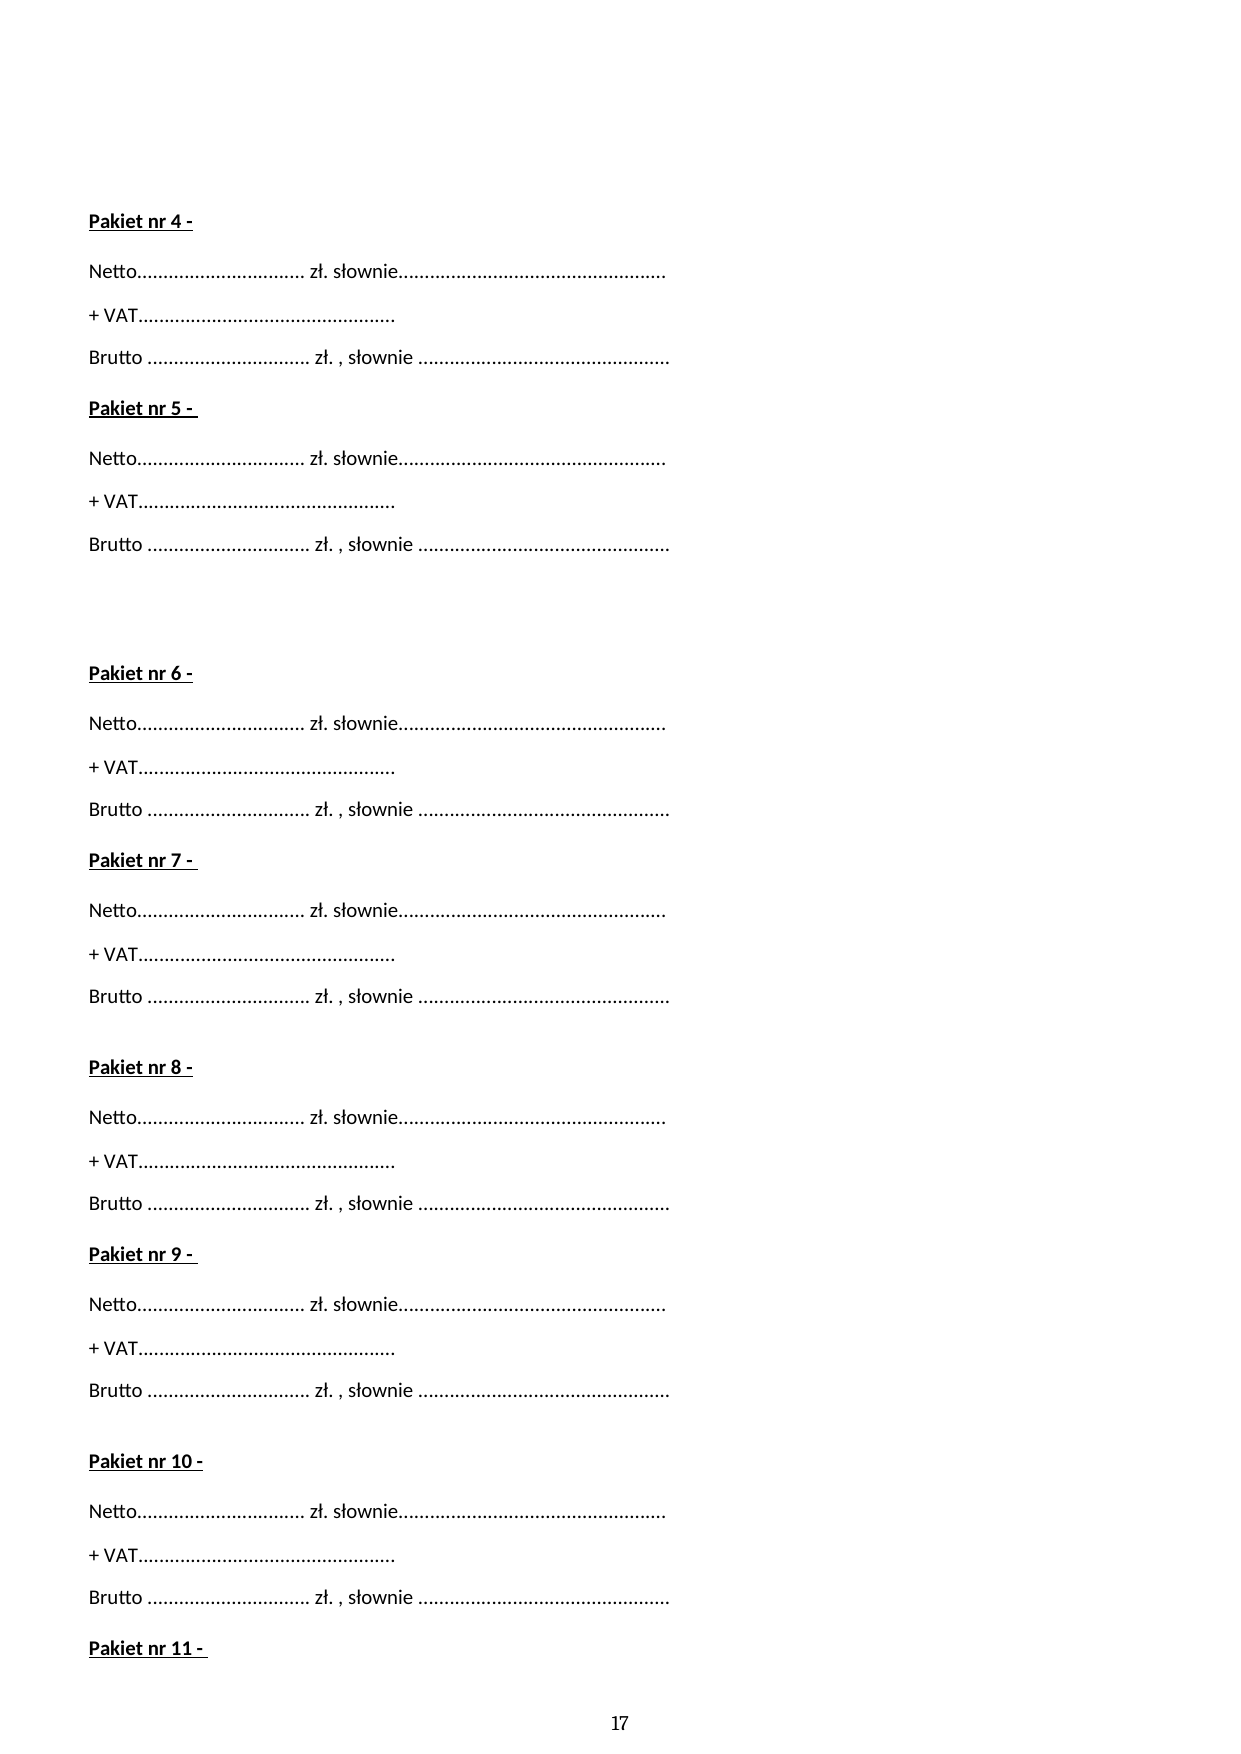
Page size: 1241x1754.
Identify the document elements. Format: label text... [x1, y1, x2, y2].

text Brutto ............................... zł. , słownie ................................................ [89, 344, 1152, 370]
text + VAT................................................. [89, 754, 1152, 780]
text Netto................................ zł. słownie................................................... [89, 897, 1152, 922]
text Brutto ............................... zł. , słownie ................................................ [89, 1191, 1152, 1216]
text Brutto ............................... zł. , słownie ................................................ [89, 1377, 1152, 1402]
list Pakiet nr 5 - [89, 395, 1152, 420]
list Pakiet nr 9 - [89, 1241, 1152, 1266]
text + VAT................................................. [89, 489, 1152, 514]
text Brutto ............................... zł. , słownie ................................................ [89, 531, 1152, 556]
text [89, 258, 1152, 283]
text Brutto ............................... zł. , słownie ................................................ [89, 983, 1152, 1008]
list Pakiet nr 4 - [89, 208, 1152, 233]
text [89, 1542, 1152, 1568]
text + VAT................................................. [89, 1335, 1152, 1360]
list Pakiet nr 8 - [89, 1054, 1152, 1080]
text Netto................................ zł. słownie................................................... [89, 1498, 1152, 1524]
text Netto................................ zł. słownie................................................... [89, 710, 1152, 736]
text + VAT................................................. [89, 941, 1152, 966]
list Pakiet nr 6 - [89, 660, 1152, 686]
text Netto................................ zł. słownie................................................... [89, 1104, 1152, 1130]
text Brutto ............................... zł. , słownie ................................................ [89, 1584, 1152, 1610]
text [89, 302, 1152, 328]
text Netto................................ zł. słownie................................................... [89, 1291, 1152, 1316]
text Brutto ............................... zł. , słownie ................................................ [89, 797, 1152, 822]
text + VAT................................................. [89, 1148, 1152, 1174]
list Pakiet nr 11 - [89, 1635, 1152, 1660]
text Netto................................ zł. słownie................................................... [89, 445, 1152, 470]
list Pakiet nr 7 - [89, 847, 1152, 872]
list Pakiet nr 10 - [89, 1448, 1152, 1474]
